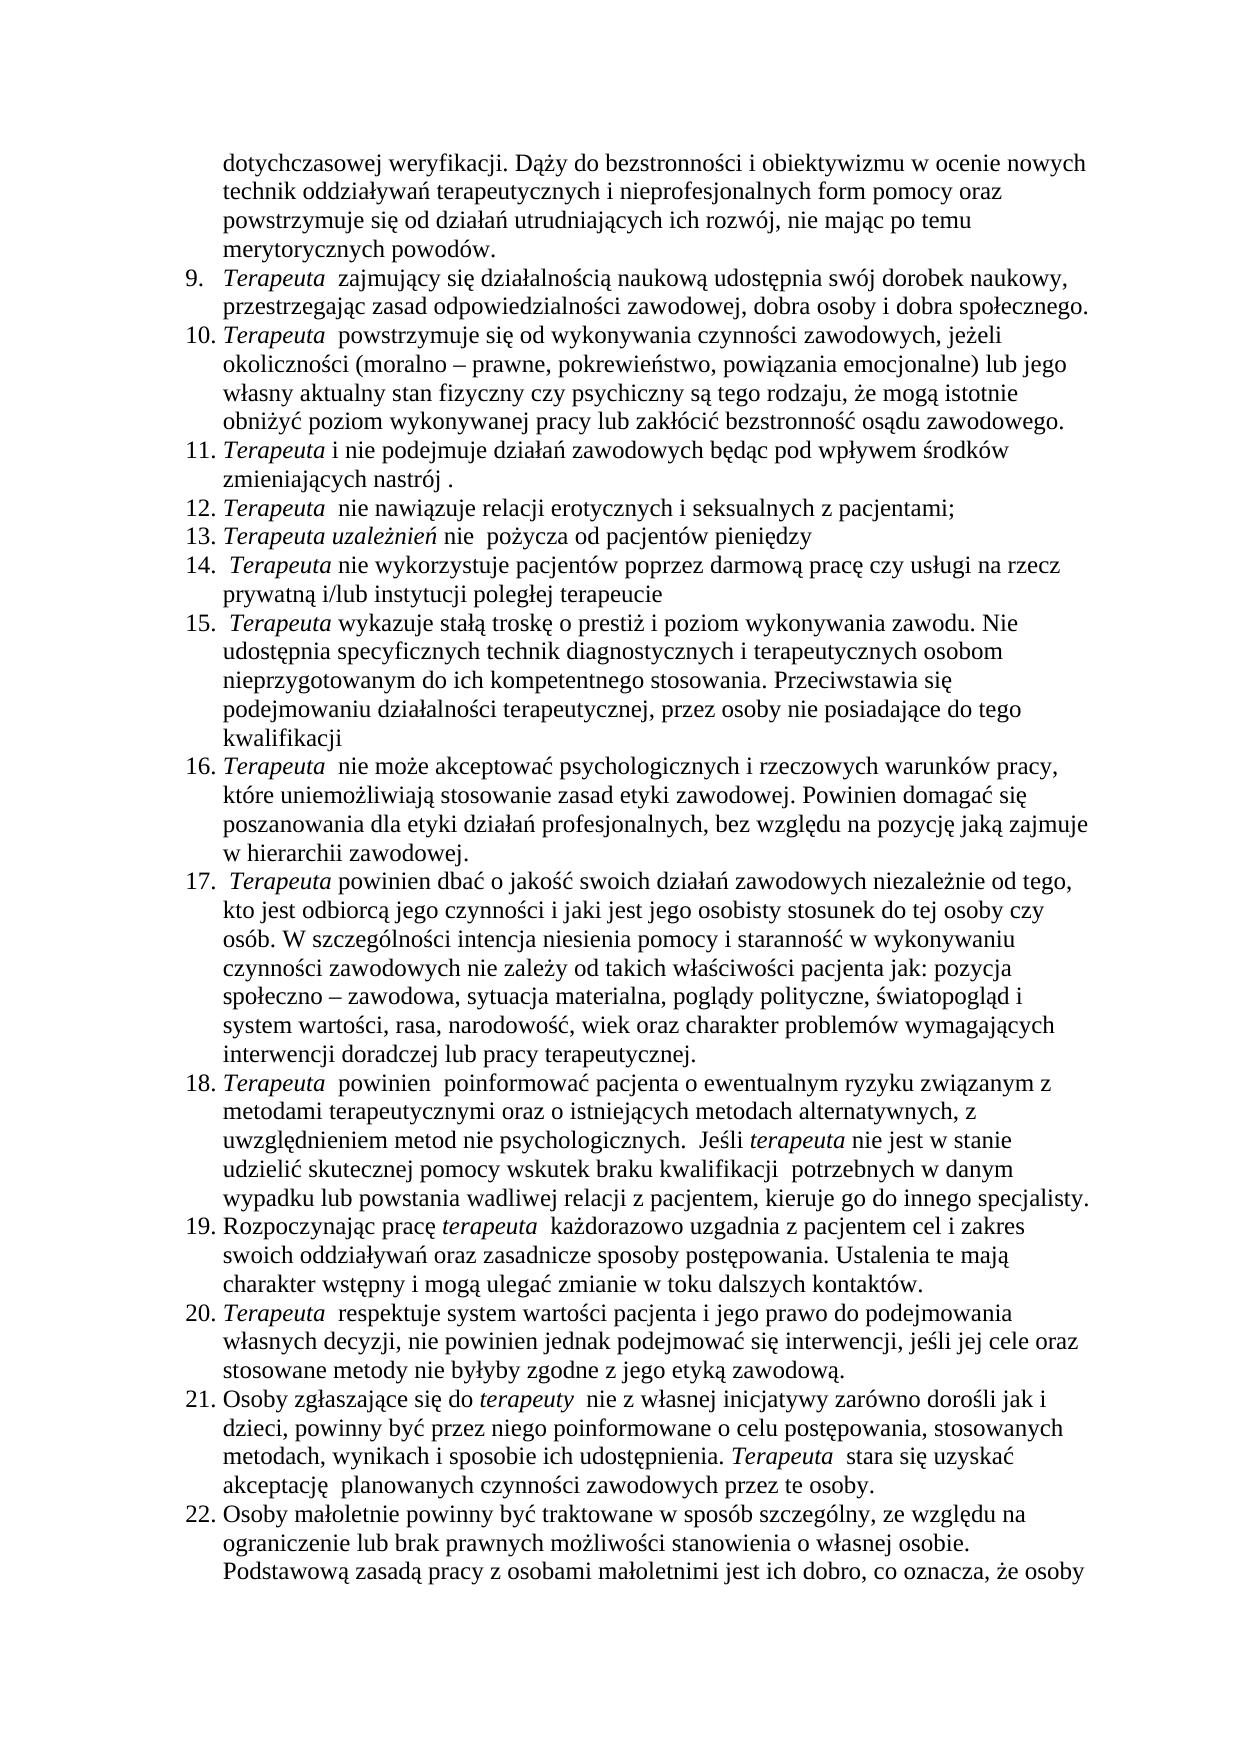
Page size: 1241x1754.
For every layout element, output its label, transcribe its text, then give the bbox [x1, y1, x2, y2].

list Terapeuta nie może akceptować psychologicznych i rzeczowych warunków pracy, które uniemożliwiają stosowanie zasad etyki zawodowej. Powinien domagać się poszanowania dla etyki działań profesjonalnych, bez względu na pozycję jaką zajmuje w hierarchii zawodowej. [185, 751, 1093, 866]
list Terapeuta powinien poinformować pacjenta o ewentualnym ryzyku związanym z metodami terapeutycznymi oraz o istniejących metodach alternatywnych, z uwzględnieniem metod nie psychologicznych. Jeśli terapeuta nie jest w stanie udzielić skutecznej pomocy wskutek braku kwalifikacji potrzebnych w danym wypadku lub powstania wadliwej relacji z pacjentem, kieruje go do innego specjalisty. [185, 1068, 1093, 1211]
list Rozpoczynając pracę terapeuta każdorazowo uzgadnia z pacjentem cel i zakres swoich oddziaływań oraz zasadnicze sposoby postępowania. Ustalenia te mają charakter wstępny i mogą ulegać zmianie w toku dalszych kontaktów. [185, 1211, 1093, 1298]
list Terapeuta powinien dbać o jakość swoich działań zawodowych niezależnie od tego, kto jest odbiorcą jego czynności i jaki jest jego osobisty stosunek do tej osoby czy osób. W szczególności intencja niesienia pomocy i staranność w wykonywaniu czynności zawodowych nie zależy od takich właściwości pacjenta jak: pozycja społeczno – zawodowa, sytuacja materialna, poglądy polityczne, światopogląd i system wartości, rasa, narodowość, wiek oraz charakter problemów wymagających interwencji doradczej lub pracy terapeutycznej. [185, 866, 1093, 1068]
list Terapeuta zajmujący się działalnością naukową udostępnia swój dorobek naukowy, przestrzegając zasad odpowiedzialności zawodowej, dobra osoby i dobra społecznego. [185, 263, 1093, 320]
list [185, 148, 1093, 263]
list Terapeuta uzależnień nie pożycza od pacjentów pieniędzy [185, 521, 1093, 550]
list Osoby zgłaszające się do terapeuty nie z własnej inicjatywy zarówno dorośli jak i dzieci, powinny być przez niego poinformowane o celu postępowania, stosowanych metodach, wynikach i sposobie ich udostępnienia. Terapeuta stara się uzyskać akceptację planowanych czynności zawodowych przez te osoby. [185, 1384, 1093, 1499]
list Terapeuta powstrzymuje się od wykonywania czynności zawodowych, jeżeli okoliczności (moralno – prawne, pokrewieństwo, powiązania emocjonalne) lub jego własny aktualny stan fizyczny czy psychiczny są tego rodzaju, że mogą istotnie obniżyć poziom wykonywanej pracy lub zakłócić bezstronność osądu zawodowego. [185, 320, 1093, 435]
list Terapeuta nie wykorzystuje pacjentów poprzez darmową pracę czy usługi na rzecz prywatną i/lub instytucji poległej terapeucie [185, 550, 1093, 608]
list Terapeuta wykazuje stałą troskę o prestiż i poziom wykonywania zawodu. Nie udostępnia specyficznych technik diagnostycznych i terapeutycznych osobom nieprzygotowanym do ich kompetentnego stosowania. Przeciwstawia się podejmowaniu działalności terapeutycznej, przez osoby nie posiadające do tego kwalifikacji [185, 608, 1093, 751]
list Terapeuta nie nawiązuje relacji erotycznych i seksualnych z pacjentami; [185, 493, 1093, 521]
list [185, 1499, 1093, 1585]
list Terapeuta respektuje system wartości pacjenta i jego prawo do podejmowania własnych decyzji, nie powinien jednak podejmować się interwencji, jeśli jej cele oraz stosowane metody nie byłyby zgodne z jego etyką zawodową. [185, 1298, 1093, 1384]
list Terapeuta i nie podejmuje działań zawodowych będąc pod wpływem środków zmieniających nastrój . [185, 435, 1093, 493]
